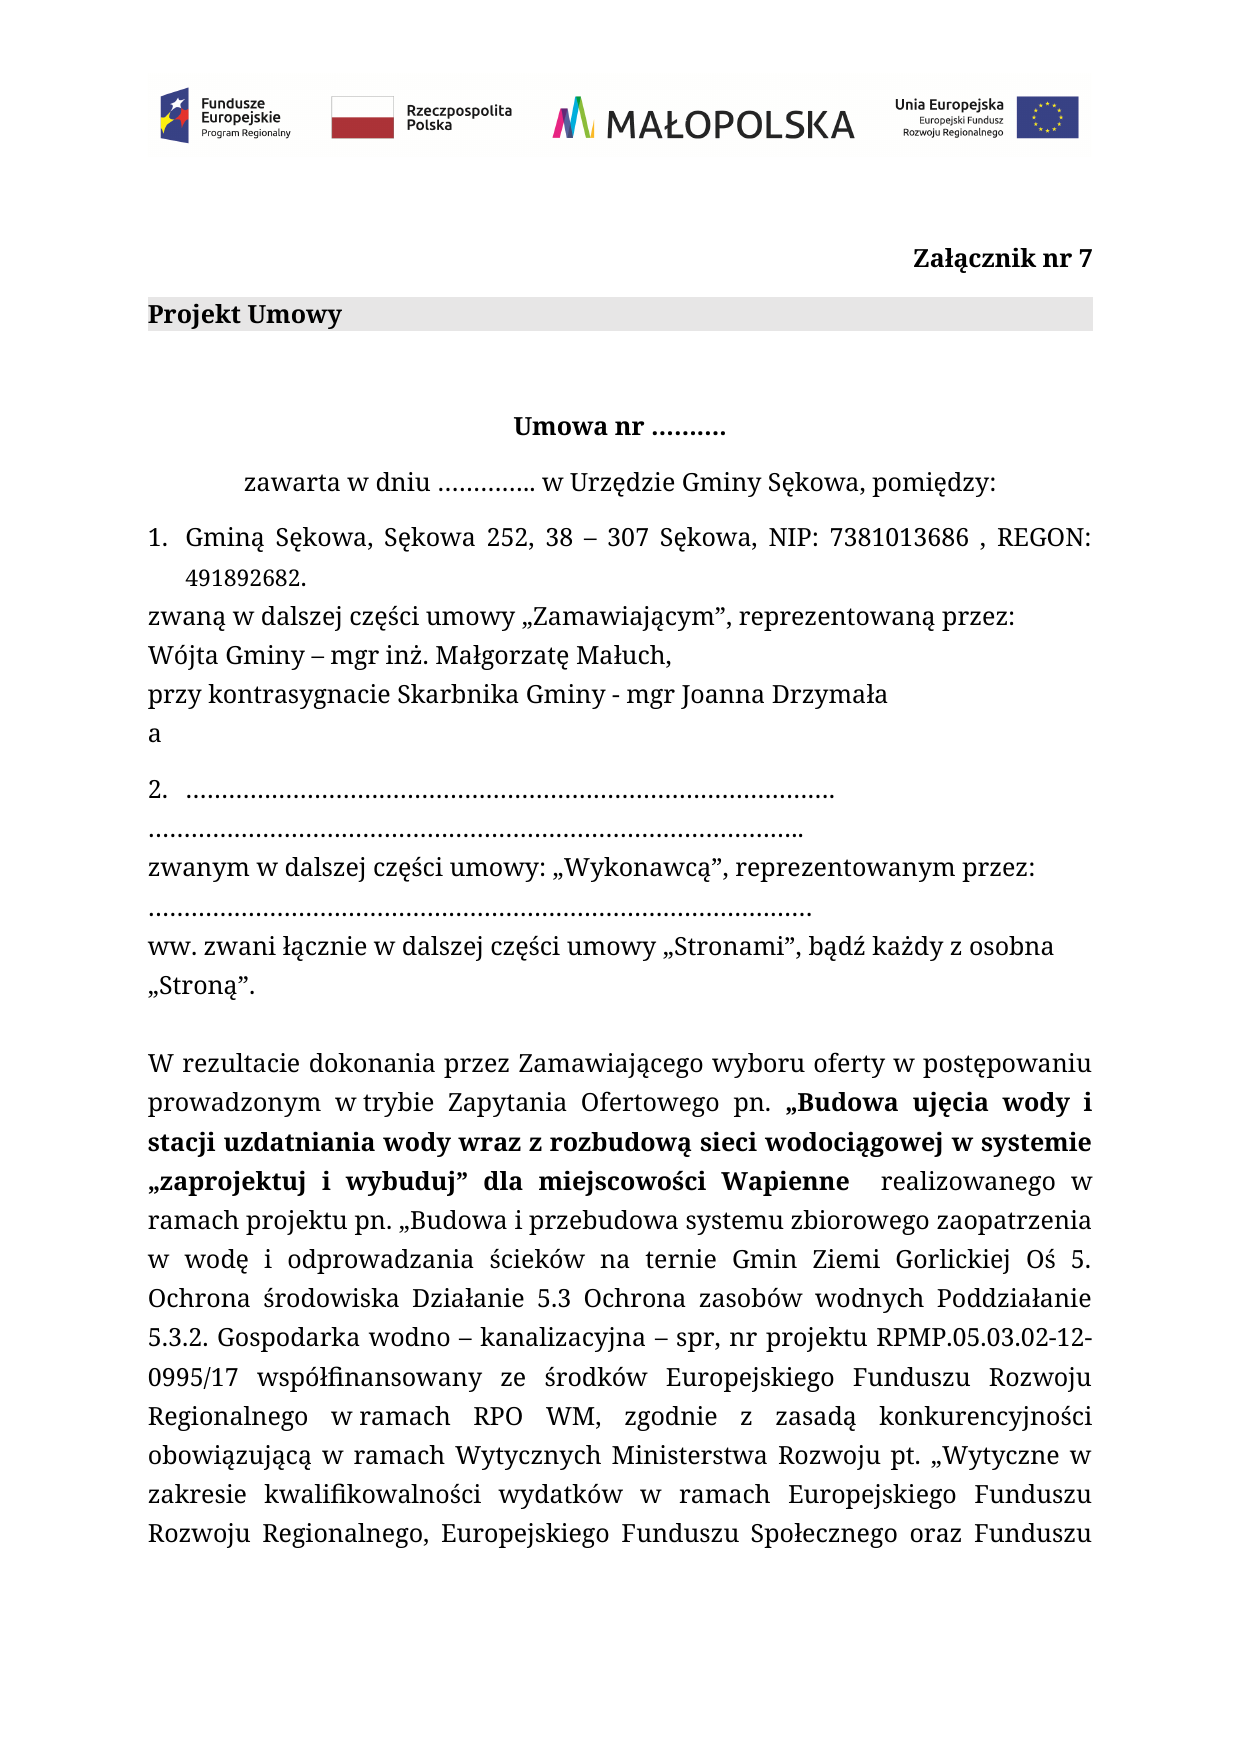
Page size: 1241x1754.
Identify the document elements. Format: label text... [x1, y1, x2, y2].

list Gminą Sękowa, Sękowa 252, 38 – 307 Sękowa, NIP: 7381013686 , REGON: 491892682. [148, 520, 1093, 593]
text zwanym w dalszej części umowy: „Wykonawcą”, reprezentowanym przez: [148, 850, 1093, 884]
text Wójta Gminy – mgr inż. Małgorzatę Małuch, [148, 638, 1093, 672]
text ………………………………………………………………………………… [148, 889, 1093, 923]
text przy kontrasygnacie Skarbnika Gminy - mgr Joanna Drzymała [148, 677, 1093, 711]
text ww. zwani łącznie w dalszej części umowy „Stronami”, bądź każdy z osobna „Stroną”. [148, 928, 1093, 1002]
text Umowa nr ………. [148, 408, 1093, 442]
picture [147, 73, 1092, 157]
text Projekt Umowy [148, 297, 1093, 331]
text zawarta w dniu ………….. w Urzędzie Gminy Sękowa, pomiędzy: [148, 464, 1093, 498]
text zwaną w dalszej części umowy „Zamawiającym”, reprezentowaną przez: [148, 598, 1093, 632]
text Załącznik nr 7 [148, 241, 1093, 275]
list ………………………………………………………………………………. [148, 772, 1093, 806]
text ……………………………………………………………………………….. [148, 811, 1093, 845]
text a [148, 716, 1093, 750]
